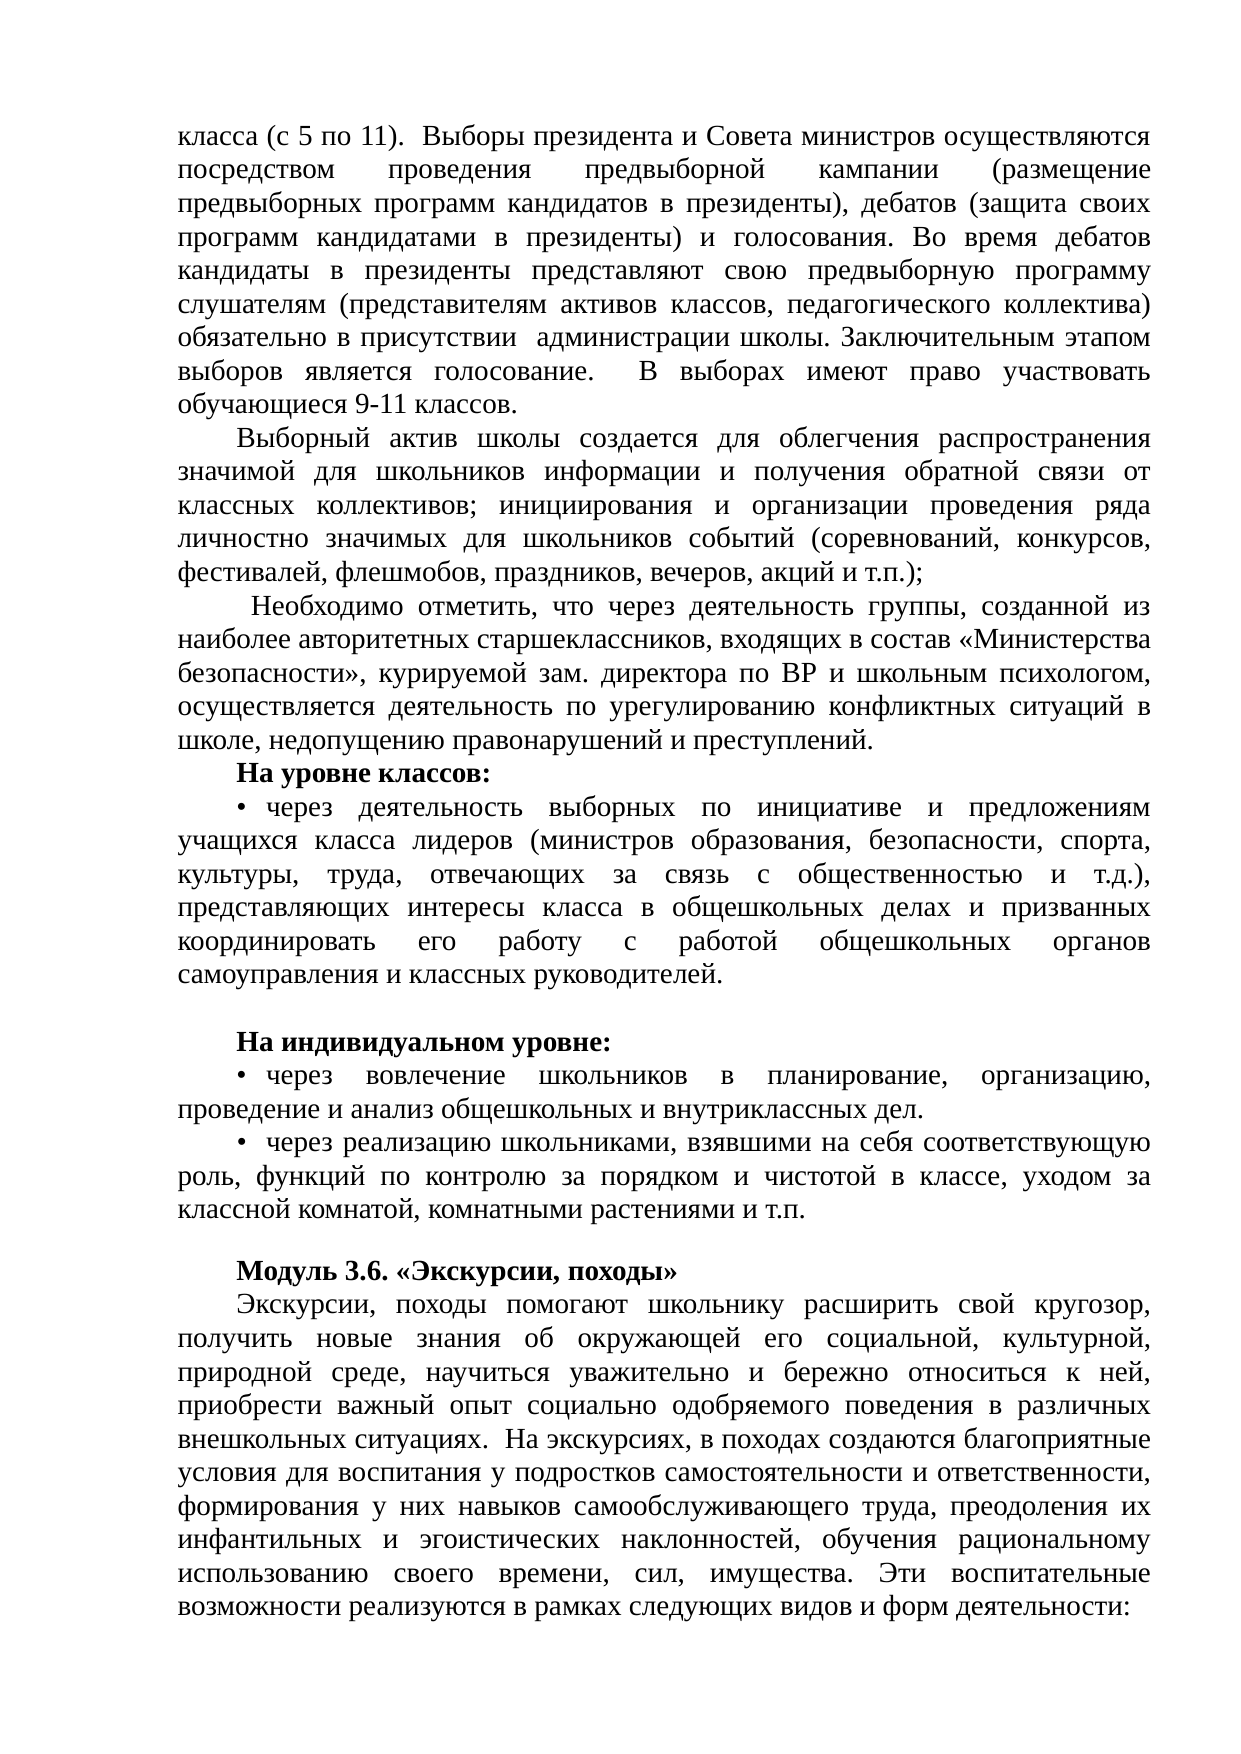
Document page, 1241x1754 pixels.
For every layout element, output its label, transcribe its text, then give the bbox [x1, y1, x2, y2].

text Экскурсии, походы помогают школьнику расширить свой кругозор, получить новые знания об окружающей его социальной, культурной, природной среде, научиться уважительно и бережно относиться к ней, приобрести важный опыт социально одобряемого поведения в различных внешкольных ситуациях. На экскурсиях, в походах создаются благоприятные условия для воспитания у подростков самостоятельности и ответственности, формирования у них навыков самообслуживающего труда, преодоления их инфантильных и эгоистических наклонностей, обучения рациональному использованию своего времени, сил, имущества. Эти воспитательные возможности реализуются в рамках следующих видов и форм деятельности: [177, 1287, 1152, 1622]
text На уровне классов: [177, 755, 1152, 789]
text Модуль 3.6. «Экскурсии, походы» [177, 1253, 1152, 1287]
text • через деятельность выборных по инициативе и предложениям учащихся класса лидеров (министров образования, безопасности, спорта, культуры, труда, отвечающих за связь с общественностью и т.д.), представляющих интересы класса в общешкольных делах и призванных координировать его работу с работой общешкольных органов самоуправления и классных руководителей. [177, 789, 1152, 990]
text • через вовлечение школьников в планирование, организацию, проведение и анализ общешкольных и внутриклассных дел. [177, 1057, 1152, 1124]
text На индивидуальном уровне: [177, 1024, 1152, 1057]
text • через реализацию школьниками, взявшими на себя соответствующую роль, функций по контролю за порядком и чистотой в классе, уходом за классной комнатой, комнатными растениями и т.п. [177, 1124, 1152, 1225]
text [177, 118, 1152, 420]
text Выборный актив школы создается для облегчения распространения значимой для школьников информации и получения обратной связи от классных коллективов; инициирования и организации проведения ряда личностно значимых для школьников событий (соревнований, конкурсов, фестивалей, флешмобов, праздников, вечеров, акций и т.п.); [177, 420, 1152, 588]
text Необходимо отметить, что через деятельность группы, созданной из наиболее авторитетных старшеклассников, входящих в состав «Министерства безопасности», курируемой зам. директора по ВР и школьным психологом, осуществляется деятельность по урегулированию конфликтных ситуаций в школе, недопущению правонарушений и преступлений. [177, 588, 1152, 755]
